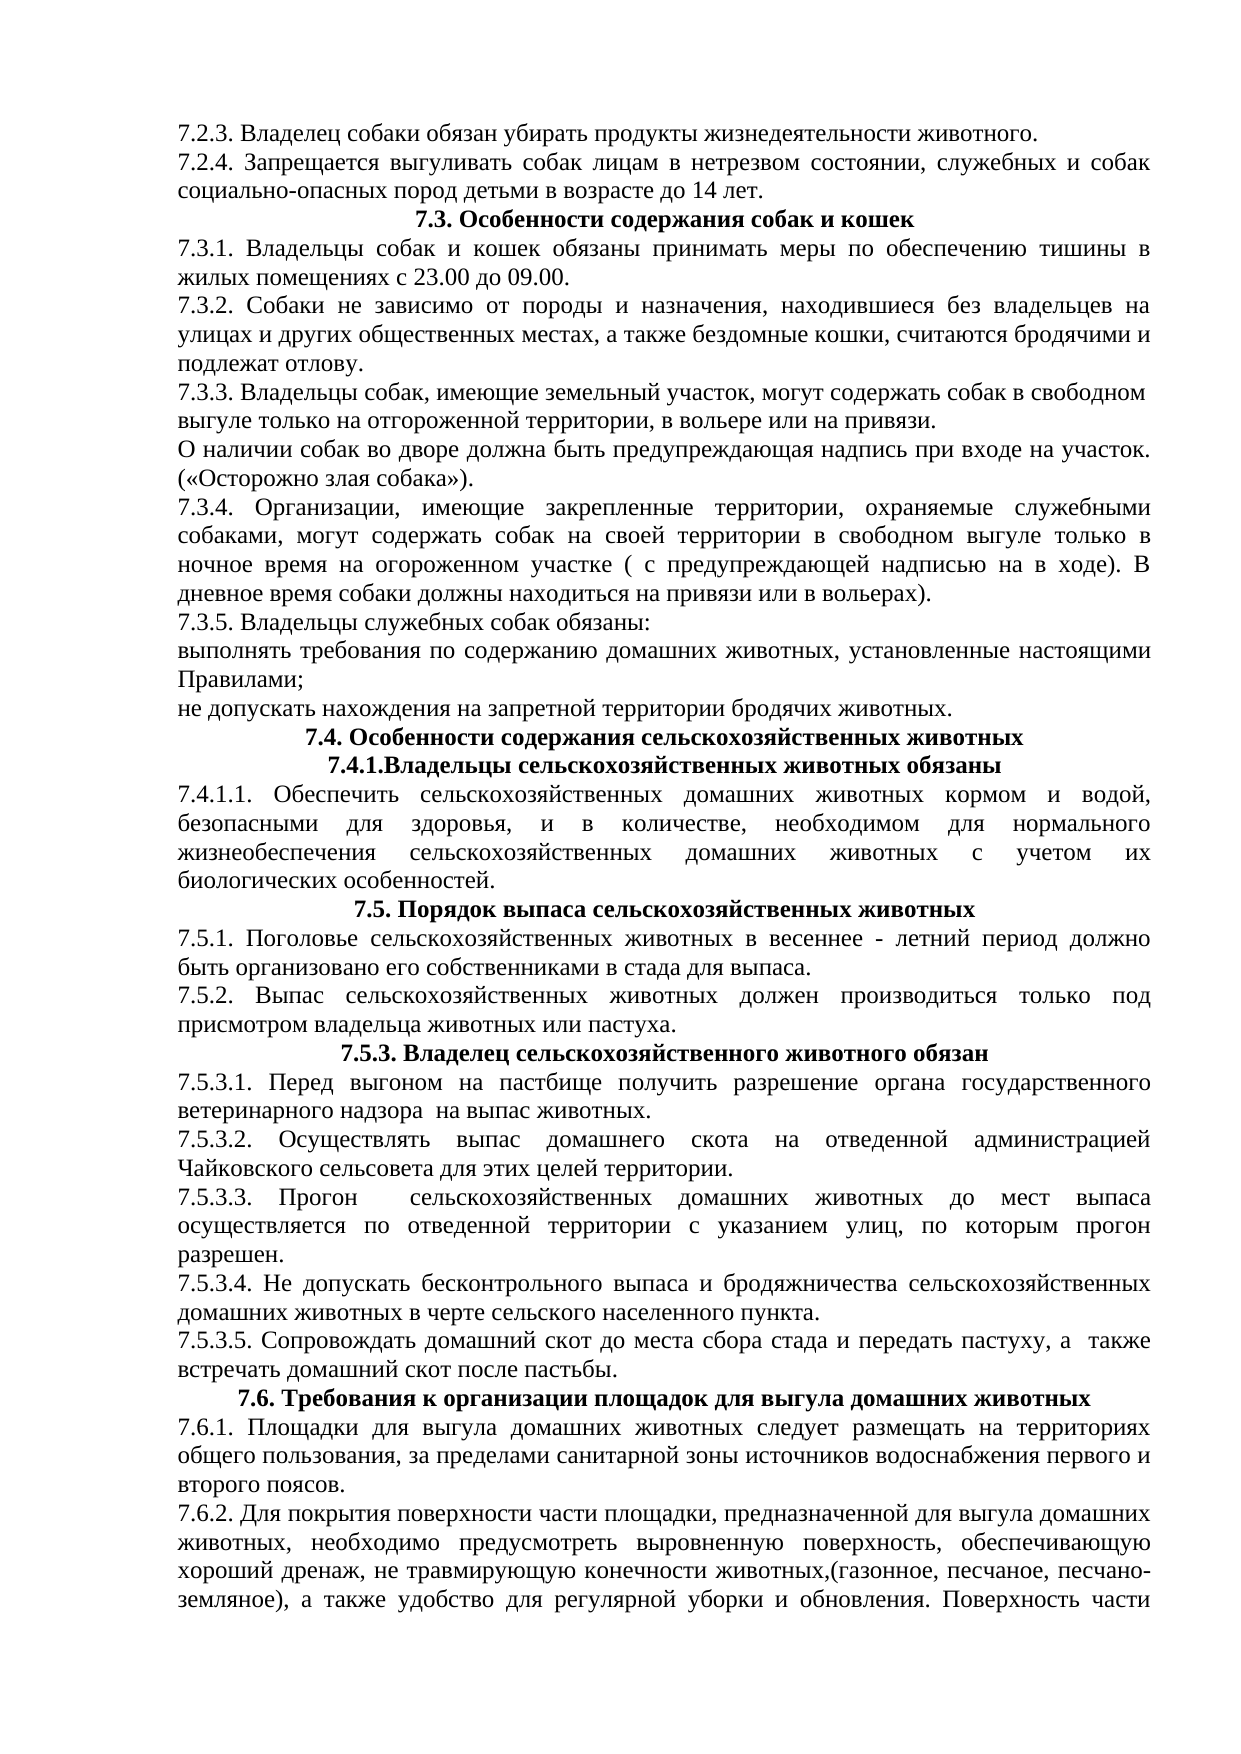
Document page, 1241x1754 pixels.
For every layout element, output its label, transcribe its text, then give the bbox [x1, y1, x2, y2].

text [177, 1498, 1152, 1613]
text 7.3.1. Владельцы собак и кошек обязаны принимать меры по обеспечению тишины в жилых помещениях с 23.00 до 09.00. [177, 233, 1152, 291]
text 7.5.1. Поголовье сельскохозяйственных животных в весеннее - летний период должно быть организовано его собственниками в стада для выпаса. [177, 923, 1152, 981]
text 7.5.3.2. Осуществлять выпас домашнего скота на отведенной администрацией Чайковского сельсовета для этих целей территории. [177, 1124, 1152, 1182]
text 7.2.3. Владелец собаки обязан убирать продукты жизнедеятельности животного. [177, 118, 1152, 147]
text выполнять требования по содержанию домашних животных, установленные настоящими Правилами; [177, 636, 1152, 693]
text 7.5.3.1. Перед выгоном на пастбище получить разрешение органа государственного ветеринарного надзора на выпас животных. [177, 1067, 1152, 1124]
text выгуле только на отгороженной территории, в вольере или на привязи. [177, 406, 1152, 434]
text 7.3. Особенности содержания собак и кошек [177, 204, 1152, 233]
text 7.3.4. Организации, имеющие закрепленные территории, охраняемые служебными собаками, могут содержать собак на своей территории в свободном выгуле только в ночное время на огороженном участке ( с предупреждающей надписью на в ходе). В дневное время собаки должны находиться на привязи или в вольерах). [177, 492, 1152, 607]
text 7.5.2. Выпас сельскохозяйственных животных должен производиться только под присмотром владельца животных или пастуха. [177, 981, 1152, 1038]
text 7.4.1.1. Обеспечить сельскохозяйственных домашних животных кормом и водой, безопасными для здоровья, и в количестве, необходимом для нормального жизнеобеспечения сельскохозяйственных домашних животных с учетом их биологических особенностей. [177, 779, 1152, 894]
text 7.5.3.5. Сопровождать домашний скот до места сбора стада и передать пастуху, а также встречать домашний скот после пастьбы. [177, 1326, 1152, 1383]
text 7.3.5. Владельцы служебных собак обязаны: [177, 607, 1152, 636]
text не допускать нахождения на запретной территории бродячих животных. [177, 693, 1152, 722]
text 7.3.3. Владельцы собак, имеющие земельный участок, могут содержать собак в свободном [177, 377, 1152, 406]
text 7.5. Порядок выпаса сельскохозяйственных животных [177, 894, 1152, 923]
text 7.2.4. Запрещается выгуливать собак лицам в нетрезвом состоянии, служебных и собак социально-опасных пород детьми в возрасте до 14 лет. [177, 147, 1152, 204]
text 7.4. Особенности содержания сельскохозяйственных животных [177, 722, 1152, 751]
text 7.5.3.3. Прогон сельскохозяйственных домашних животных до мест выпаса осуществляется по отведенной территории с указанием улиц, по которым прогон разрешен. [177, 1182, 1152, 1268]
text 7.3.2. Собаки не зависимо от породы и назначения, находившиеся без владельцев на улицах и других общественных местах, а также бездомные кошки, считаются бродячими и подлежат отлову. [177, 291, 1152, 377]
text 7.4.1.Владельцы сельскохозяйственных животных обязаны [177, 751, 1152, 779]
text 7.6.1. Площадки для выгула домашних животных следует размещать на территориях общего пользования, за пределами санитарной зоны источников водоснабжения первого и второго поясов. [177, 1412, 1152, 1498]
text 7.5.3. Владелец сельскохозяйственного животного обязан [177, 1038, 1152, 1067]
text 7.5.3.4. Не допускать бесконтрольного выпаса и бродяжничества сельскохозяйственных домашних животных в черте сельского населенного пункта. [177, 1268, 1152, 1326]
text 7.6. Требования к организации площадок для выгула домашних животных [177, 1383, 1152, 1412]
text О наличии собак во дворе должна быть предупреждающая надпись при входе на участок. («Осторожно злая собака»). [177, 434, 1152, 492]
